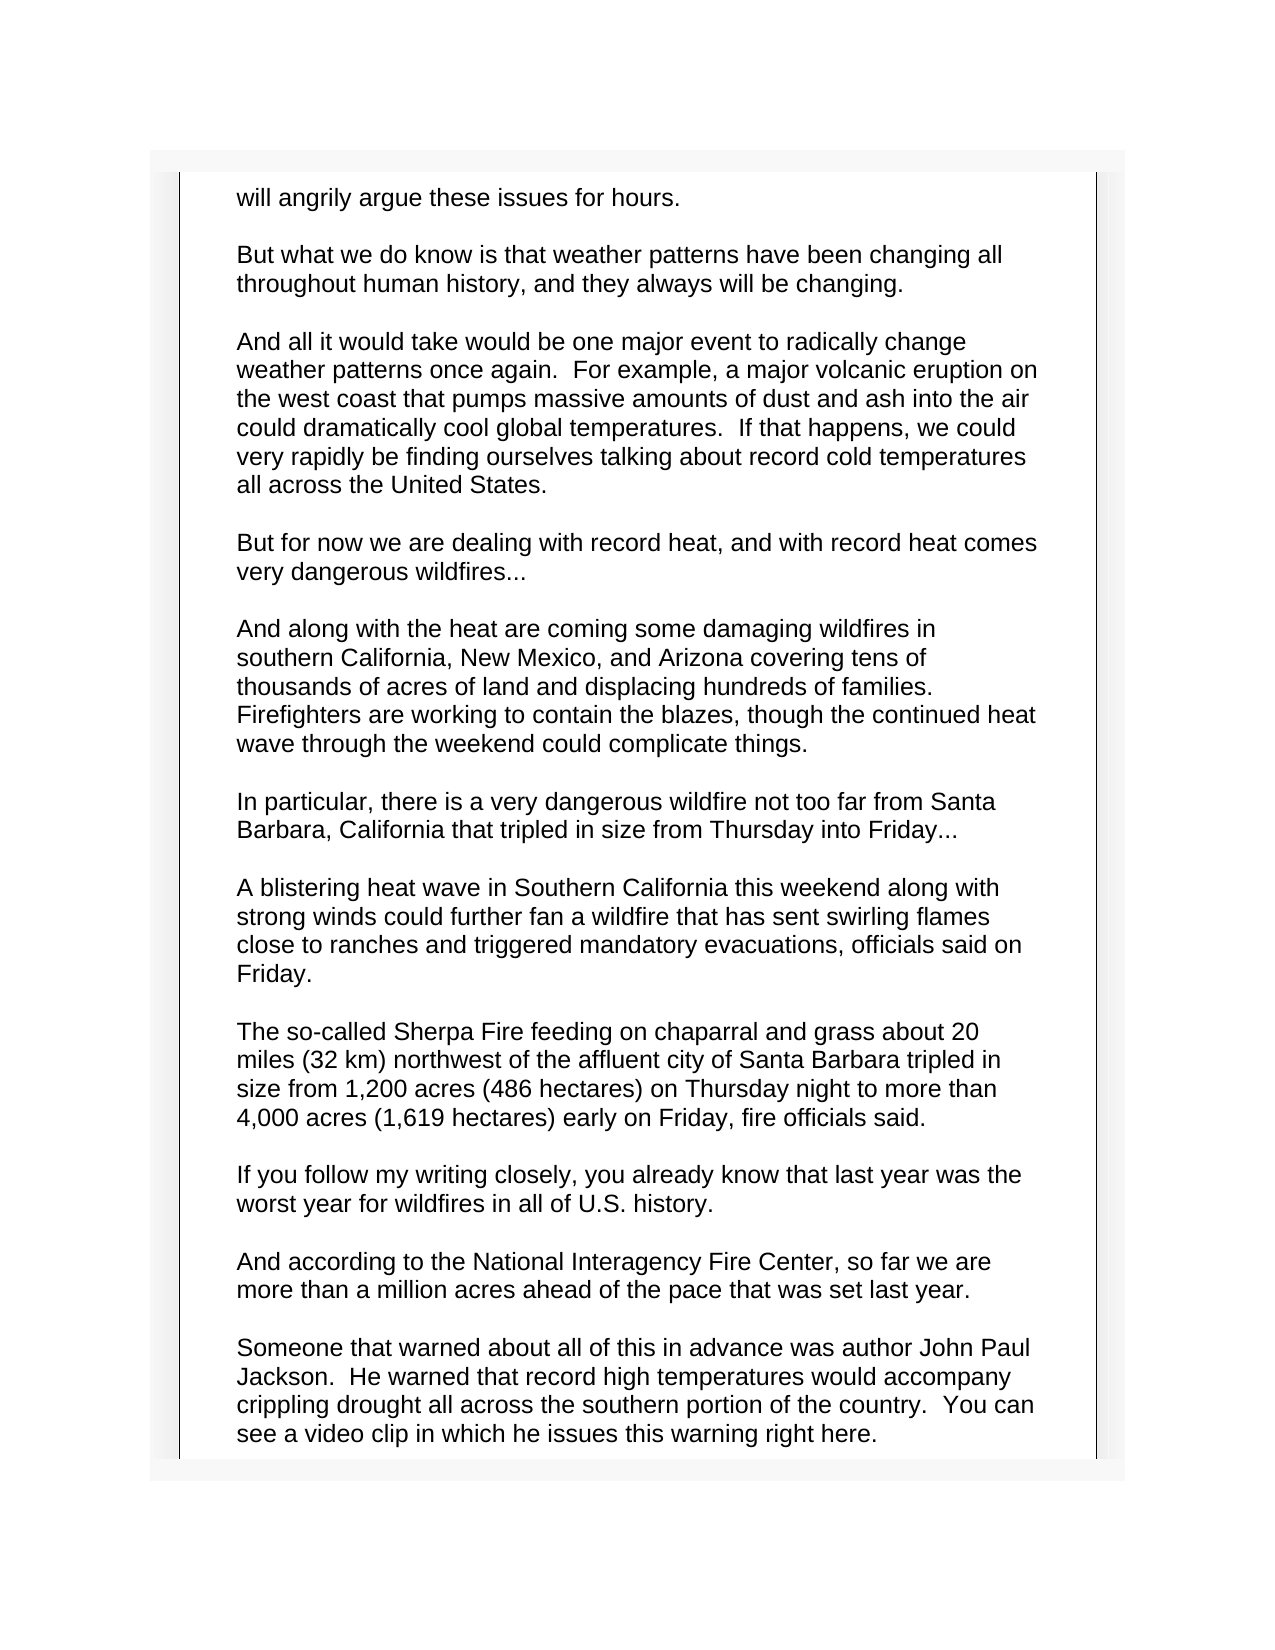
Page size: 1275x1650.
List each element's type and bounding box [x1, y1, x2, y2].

table_header [150, 150, 1125, 1481]
